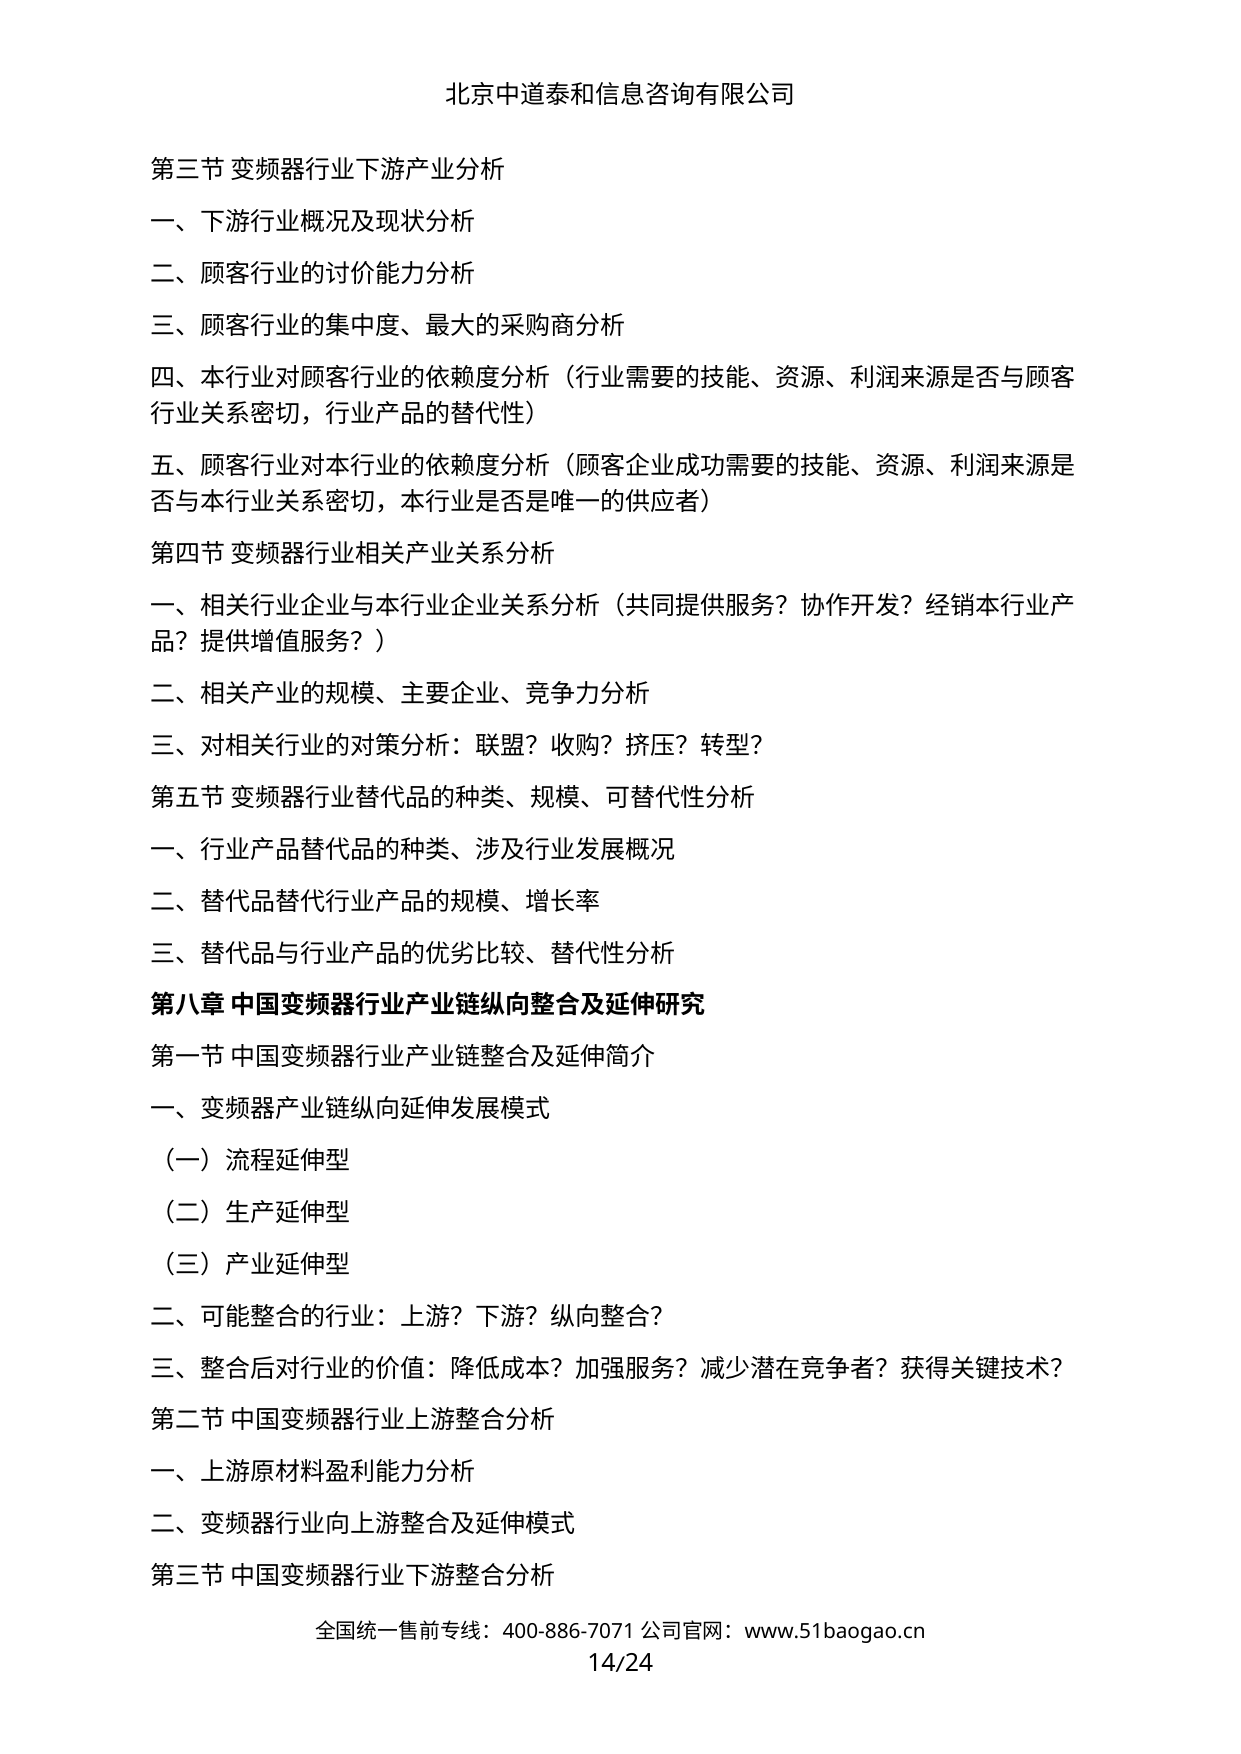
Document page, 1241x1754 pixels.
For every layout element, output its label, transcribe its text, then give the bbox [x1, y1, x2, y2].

text 第一节 中国变频器行业产业链整合及延伸简介 [150, 1037, 1090, 1073]
text 一、行业产品替代品的种类、涉及行业发展概况 [150, 829, 1090, 866]
text 三、对相关行业的对策分析：联盟？收购？挤压？转型？ [150, 726, 1090, 762]
text 第五节 变频器行业替代品的种类、规模、可替代性分析 [150, 777, 1090, 814]
text （二）生产延伸型 [150, 1192, 1090, 1229]
text 二、顾客行业的讨价能力分析 [150, 254, 1090, 290]
text 三、顾客行业的集中度、最大的采购商分析 [150, 306, 1090, 342]
text 四、本行业对顾客行业的依赖度分析（行业需要的技能、资源、利润来源是否与顾客行业关系密切，行业产品的替代性） [150, 357, 1090, 430]
text （一）流程延伸型 [150, 1141, 1090, 1177]
text 一、下游行业概况及现状分析 [150, 202, 1090, 238]
text （三）产业延伸型 [150, 1244, 1090, 1281]
text 第四节 变频器行业相关产业关系分析 [150, 534, 1090, 570]
text 第二节 中国变频器行业上游整合分析 [150, 1400, 1090, 1436]
text 一、上游原材料盈利能力分析 [150, 1452, 1090, 1488]
text 二、可能整合的行业：上游？下游？纵向整合？ [150, 1296, 1090, 1332]
text 第三节 中国变频器行业下游整合分析 [150, 1556, 1090, 1592]
text 一、相关行业企业与本行业企业关系分析（共同提供服务？协作开发？经销本行业产品？提供增值服务？） [150, 586, 1090, 658]
text 二、替代品替代行业产品的规模、增长率 [150, 881, 1090, 917]
text 一、变频器产业链纵向延伸发展模式 [150, 1089, 1090, 1125]
text 三、整合后对行业的价值：降低成本？加强服务？减少潜在竞争者？获得关键技术？ [150, 1348, 1090, 1384]
text 第八章 中国变频器行业产业链纵向整合及延伸研究 [150, 985, 1090, 1021]
text 五、顾客行业对本行业的依赖度分析（顾客企业成功需要的技能、资源、利润来源是否与本行业关系密切，本行业是否是唯一的供应者） [150, 446, 1090, 518]
text 三、替代品与行业产品的优劣比较、替代性分析 [150, 933, 1090, 969]
text 第三节 变频器行业下游产业分析 [150, 150, 1090, 186]
text 二、变频器行业向上游整合及延伸模式 [150, 1504, 1090, 1540]
text 二、相关产业的规模、主要企业、竞争力分析 [150, 674, 1090, 710]
